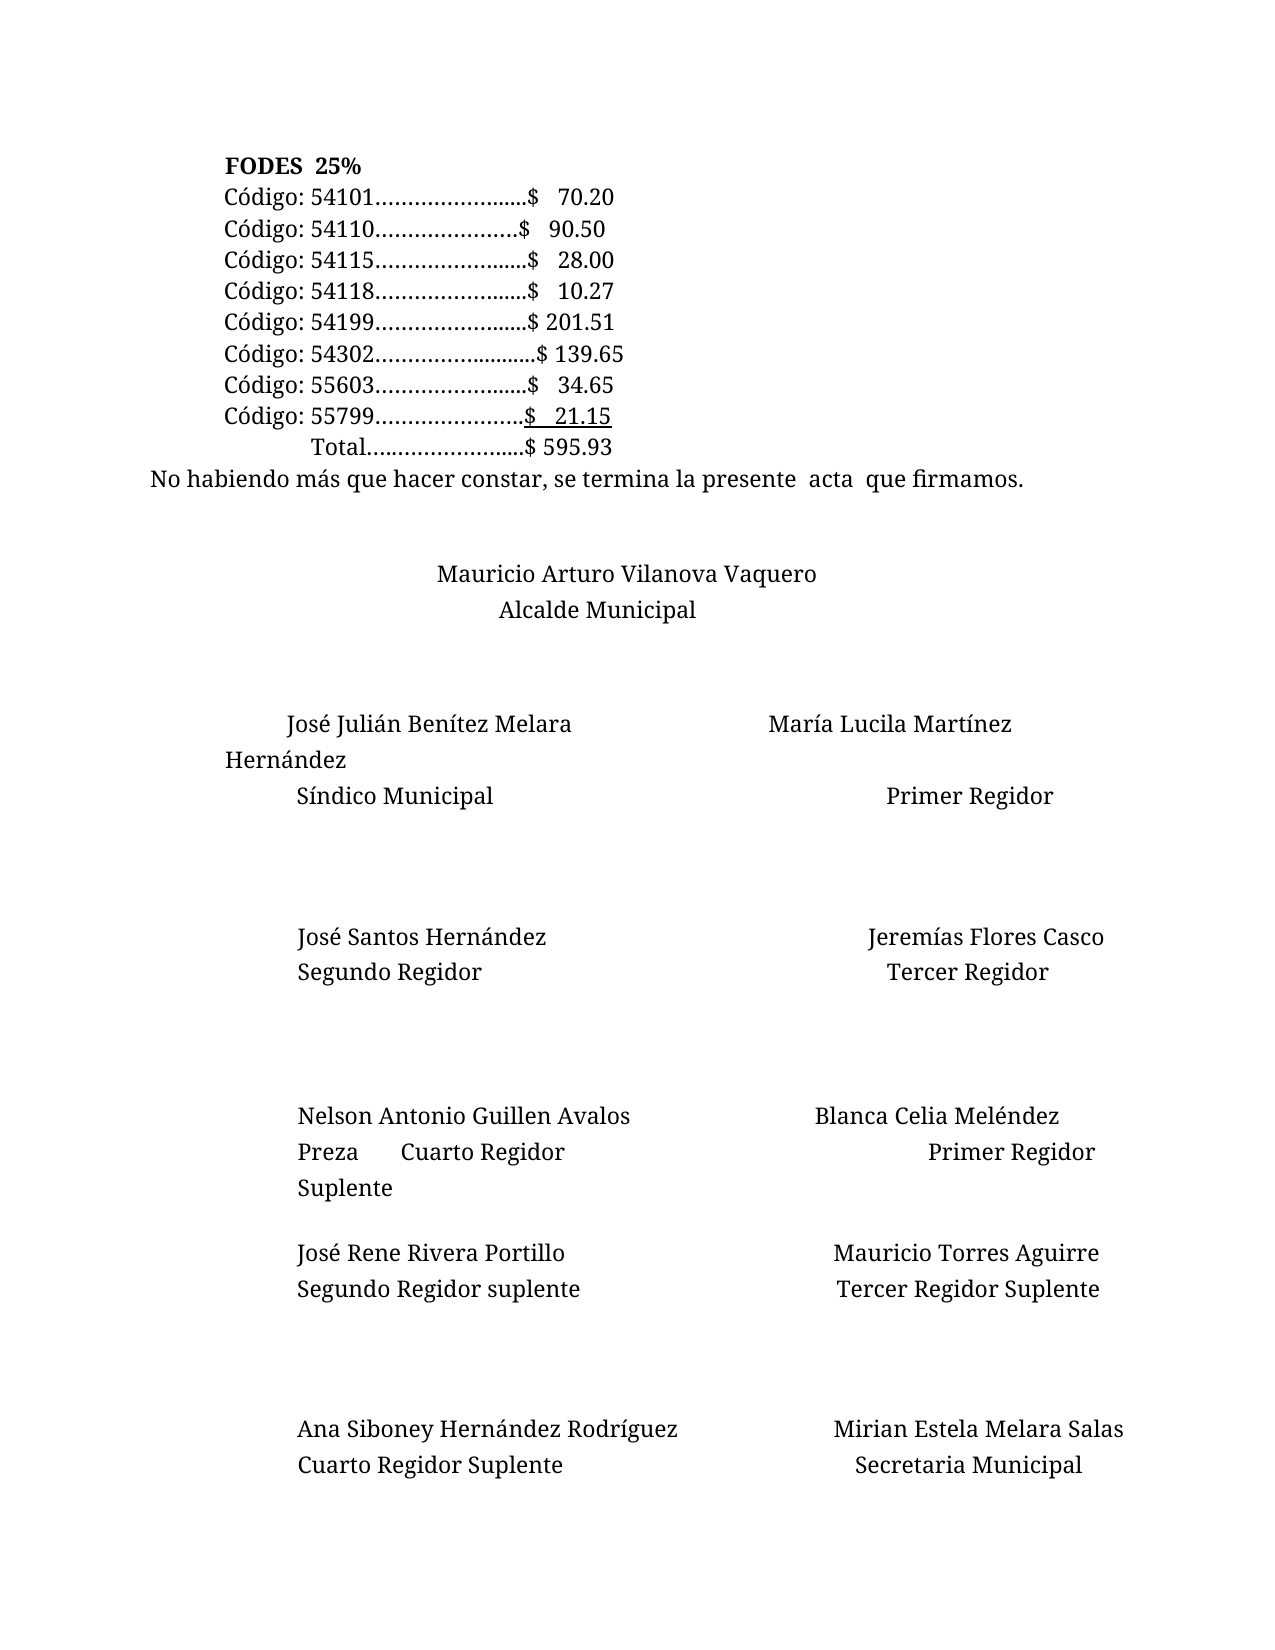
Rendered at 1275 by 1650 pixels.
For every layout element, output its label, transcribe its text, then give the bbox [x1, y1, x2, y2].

list Ana Siboney Hernández Rodríguez Mirian Estela Melara Salas [225, 1413, 1125, 1444]
list Nelson Antonio Guillen Avalos Blanca Celia Meléndez Preza Cuarto Regidor Primer Regidor Suplente [297, 1100, 1125, 1203]
text Código: 54101………………......$ 70.20 [150, 181, 1125, 212]
text Código: 55799…………………..$ 21.15 [150, 400, 1125, 431]
list Cuarto Regidor Suplente Secretaria Municipal [225, 1449, 1125, 1480]
text Código: 54115………………......$ 28.00 [150, 244, 1125, 275]
text No habiendo más que hacer constar, se termina la presente acta que firmamos. [150, 462, 1125, 494]
list José Rene Rivera Portillo Mauricio Torres Aguirre Segundo Regidor suplente Tercer Regidor Suplente [297, 1237, 1125, 1304]
list José Santos Hernández Jeremías Flores Casco Segundo Regidor Tercer Regidor [297, 920, 1125, 988]
text Código: 55603………………......$ 34.65 [150, 369, 1125, 400]
text Total…..…………….....$ 595.93 [150, 431, 1125, 462]
text Código: 54110………………….$ 90.50 [150, 212, 1125, 244]
text Código: 54199………………......$ 201.51 [150, 306, 1125, 337]
text Código: 54302……………...........$ 139.65 [150, 337, 1125, 369]
list José Julián Benítez Melara María Lucila Martínez Hernández [225, 708, 1125, 775]
list Mauricio Arturo Vilanova Vaquero [299, 558, 1125, 589]
text Código: 54118………………......$ 10.27 [150, 275, 1125, 306]
list Alcalde Municipal [225, 594, 1125, 625]
list Síndico Municipal Primer Regidor [225, 780, 1125, 811]
list FODES 25% [225, 150, 1125, 181]
